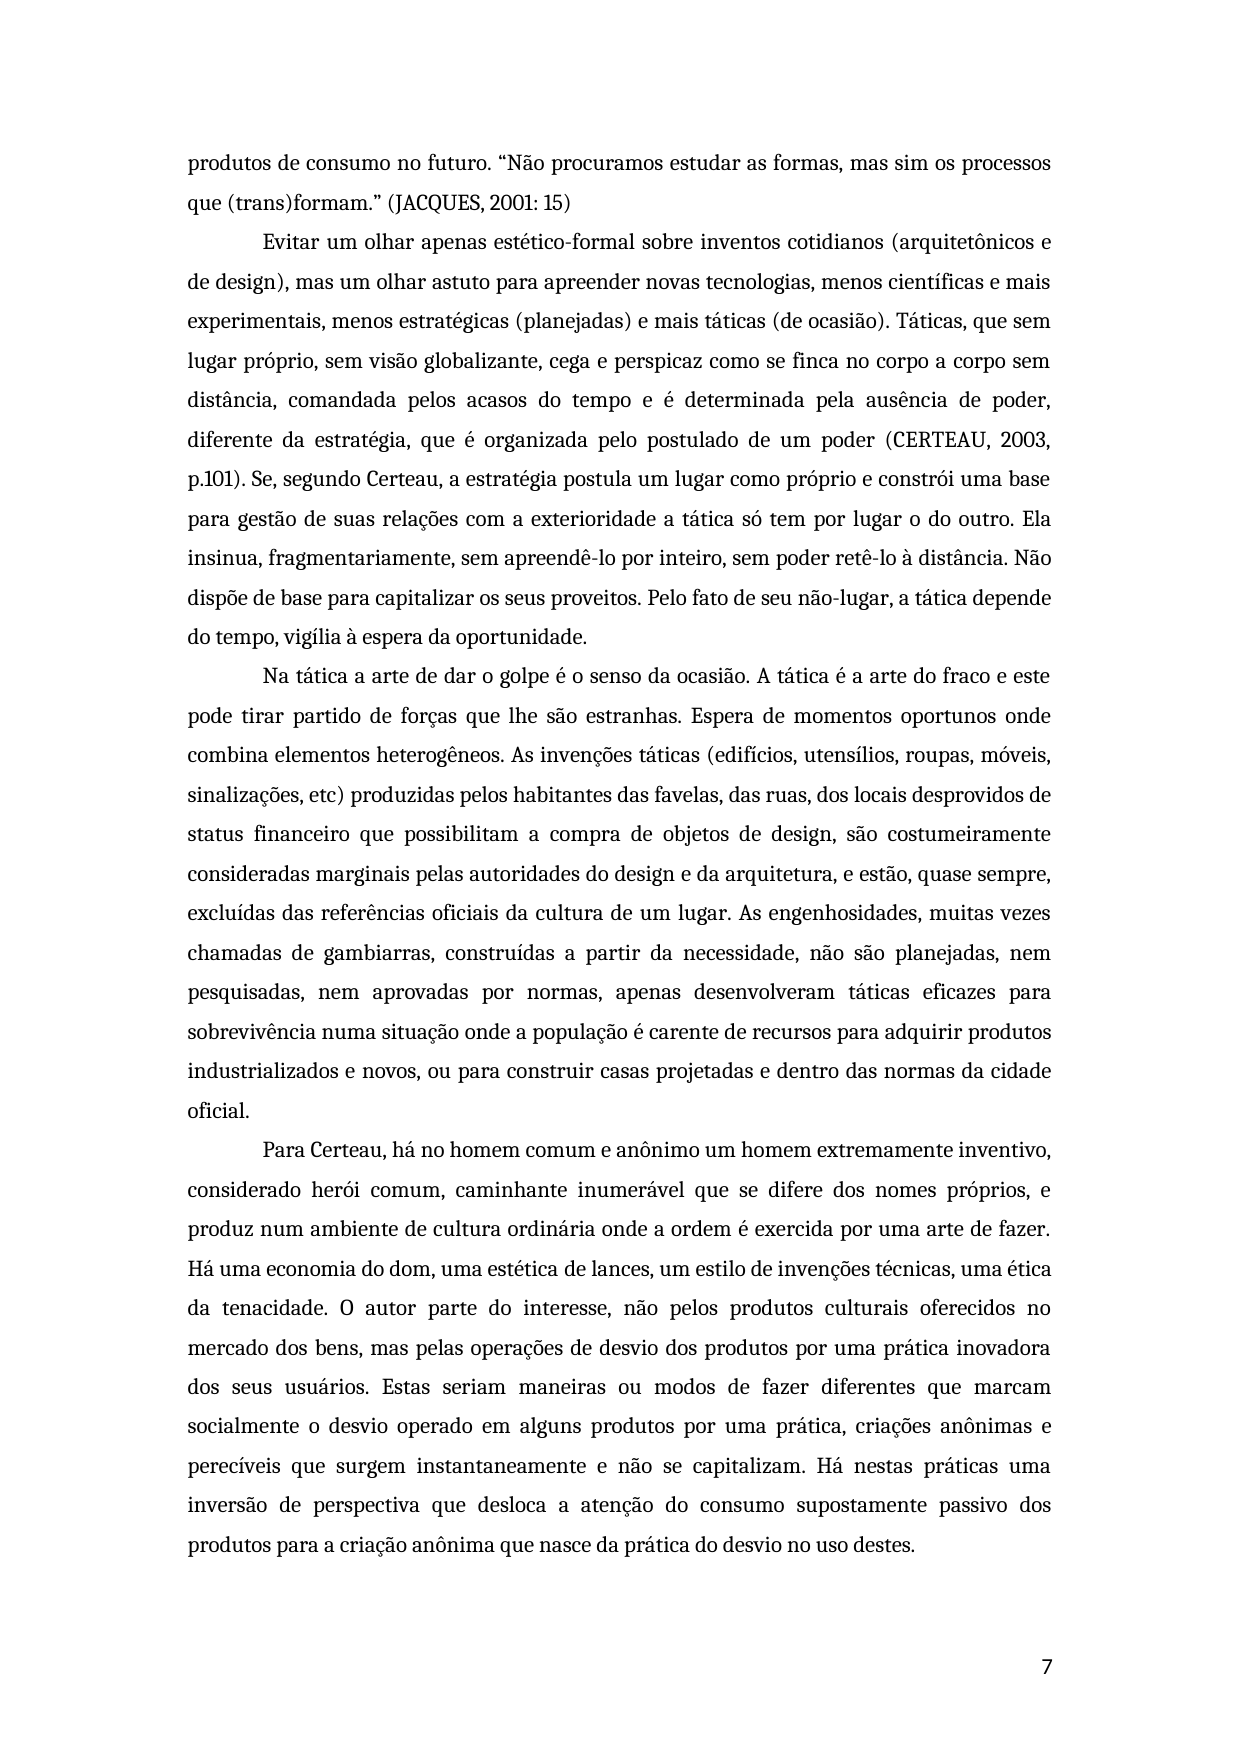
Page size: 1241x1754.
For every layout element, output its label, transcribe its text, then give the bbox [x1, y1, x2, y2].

text Para Certeau, há no homem comum e anônimo um homem extremamente inventivo, considerado herói comum, caminhante inumerável que se difere dos nomes próprios, e produz num ambiente de cultura ordinária onde a ordem é exercida por uma arte de fazer. Há uma economia do dom, uma estética de lances, um estilo de invenções técnicas, uma ética da tenacidade. O autor parte do interesse, não pelos produtos culturais oferecidos no mercado dos bens, mas pelas operações de desvio dos produtos por uma prática inovadora dos seus usuários. Estas seriam maneiras ou modos de fazer diferentes que marcam socialmente o desvio operado em alguns produtos por uma prática, criações anônimas e perecíveis que surgem instantaneamente e não se capitalizam. Há nestas práticas uma inversão de perspectiva que desloca a atenção do consumo supostamente passivo dos produtos para a criação anônima que nasce da prática do desvio no uso destes. [187, 1137, 1053, 1558]
text Evitar um olhar apenas estético-formal sobre inventos cotidianos (arquitetônicos e de design), mas um olhar astuto para apreender novas tecnologias, menos científicas e mais experimentais, menos estratégicas (planejadas) e mais táticas (de ocasião). Táticas, que sem lugar próprio, sem visão globalizante, cega e perspicaz como se finca no corpo a corpo sem distância, comandada pelos acasos do tempo e é determinada pela ausência de poder, diferente da estratégia, que é organizada pelo postulado de um poder (CERTEAU, 2003, p.101). Se, segundo Certeau, a estratégia postula um lugar como próprio e constrói uma base para gestão de suas relações com a exterioridade a tática só tem por lugar o do outro. Ela insinua, fragmentariamente, sem apreendê-lo por inteiro, sem poder retê-lo à distância. Não dispõe de base para capitalizar os seus proveitos. Pelo fato de seu não-lugar, a tática depende do tempo, vigília à espera da oportunidade. [187, 229, 1053, 650]
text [187, 150, 1053, 216]
text Na tática a arte de dar o golpe é o senso da ocasião. A tática é a arte do fraco e este pode tirar partido de forças que lhe são estranhas. Espera de momentos oportunos onde combina elementos heterogêneos. As invenções táticas (edifícios, utensílios, roupas, móveis, sinalizações, etc) produzidas pelos habitantes das favelas, das ruas, dos locais desprovidos de status financeiro que possibilitam a compra de objetos de design, são costumeiramente consideradas marginais pelas autoridades do design e da arquitetura, e estão, quase sempre, excluídas das referências oficiais da cultura de um lugar. As engenhosidades, muitas vezes chamadas de gambiarras, construídas a partir da necessidade, não são planejadas, nem pesquisadas, nem aprovadas por normas, apenas desenvolveram táticas eficazes para sobrevivência numa situação onde a população é carente de recursos para adquirir produtos industrializados e novos, ou para construir casas projetadas e dentro das normas da cidade oficial. [187, 663, 1053, 1124]
